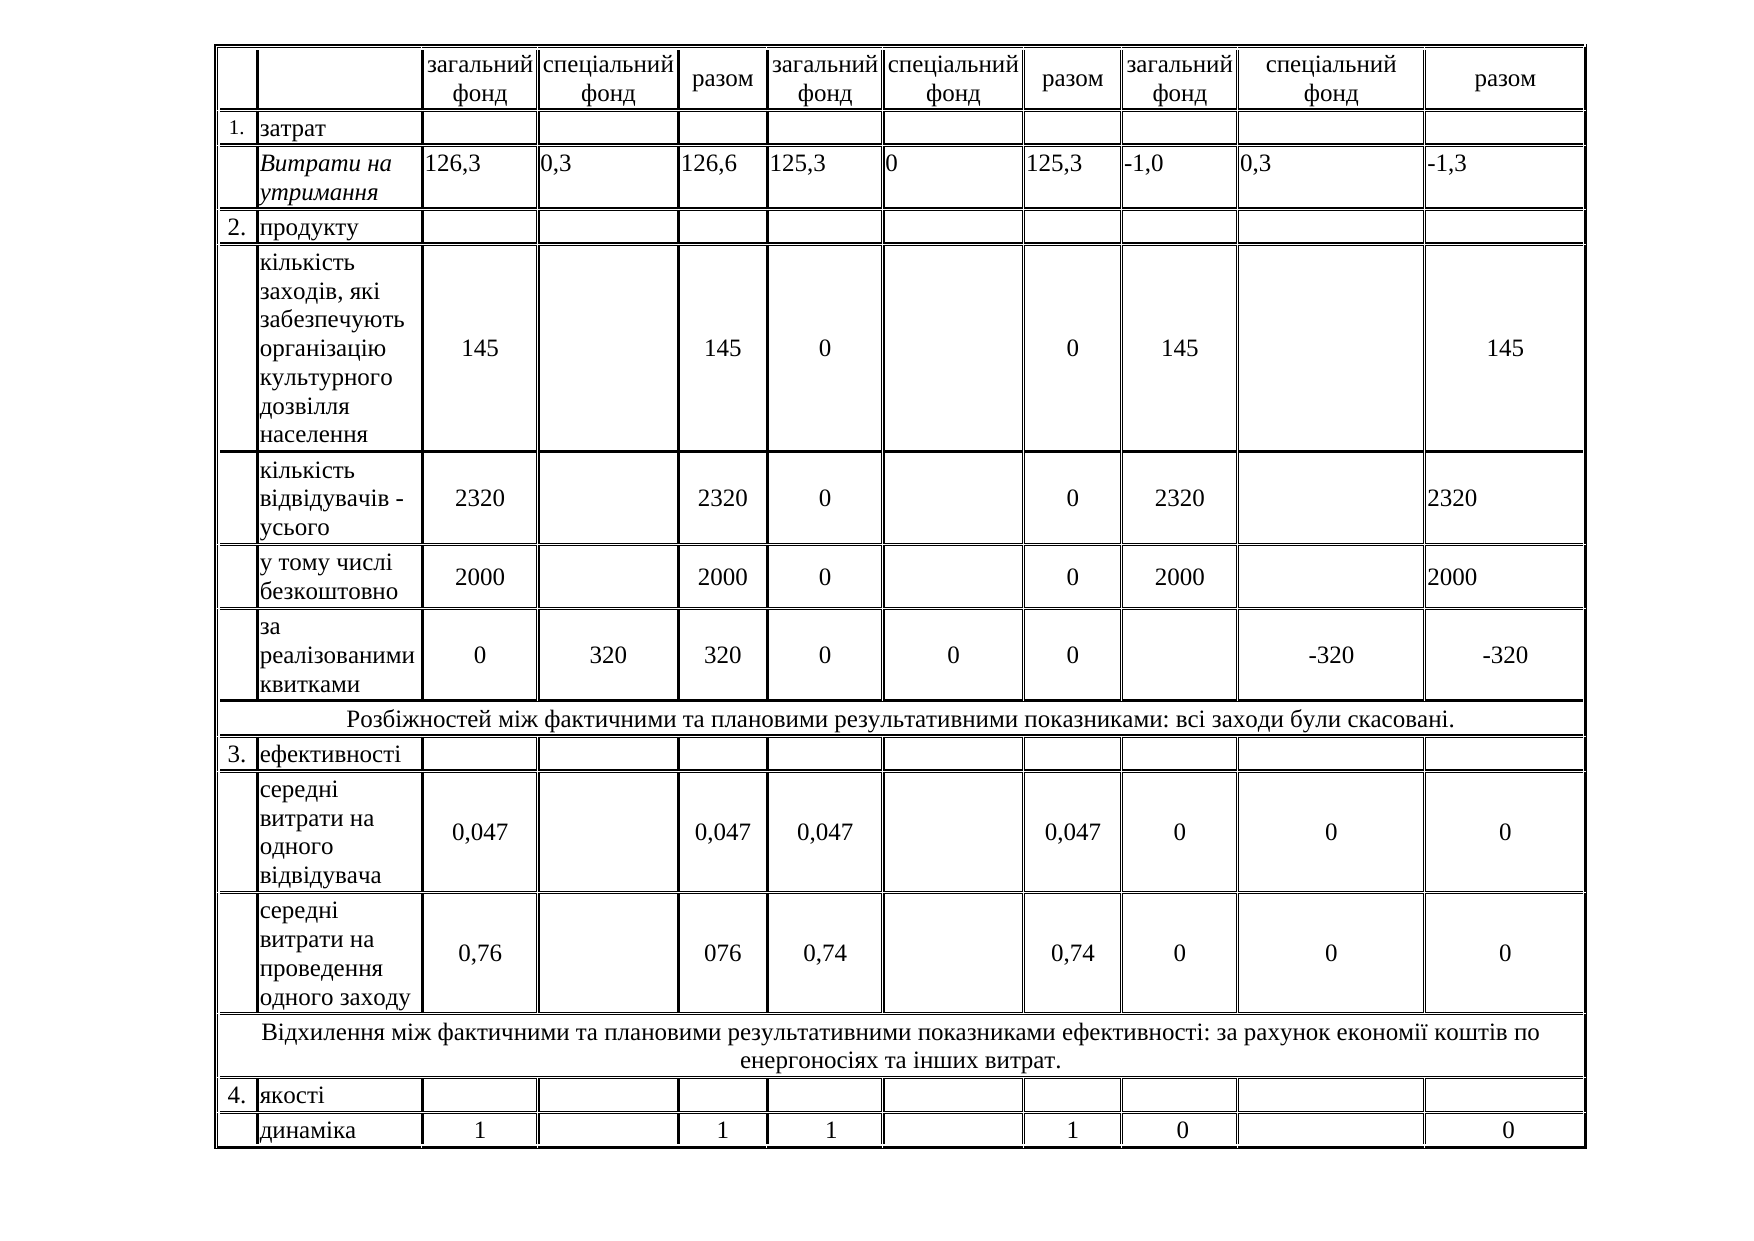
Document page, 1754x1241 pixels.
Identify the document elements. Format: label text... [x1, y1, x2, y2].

table_cell 2000 [680, 546, 766, 606]
table_cell 2320 [1123, 453, 1236, 542]
table_cell [1239, 453, 1423, 542]
table_cell 0 [1025, 610, 1120, 699]
table_cell 0,3 [540, 147, 677, 207]
table_cell [885, 112, 1022, 143]
table_cell [769, 211, 881, 242]
table_cell кількість відвідувачів - усього [259, 453, 421, 542]
table_cell 126,6 [680, 147, 766, 207]
table_cell 145 [1426, 242, 1585, 450]
table_cell 0,76 [424, 894, 536, 1012]
table_cell Витрати на утримання [259, 147, 421, 207]
table_cell [1425, 1076, 1586, 1111]
table_cell [885, 1079, 1022, 1111]
table_cell [540, 894, 677, 1012]
table_cell 1 [1024, 1114, 1122, 1146]
table_cell [1426, 207, 1585, 242]
table_cell [1123, 738, 1236, 769]
table_cell [1238, 1114, 1425, 1146]
table_cell [216, 1111, 257, 1146]
table_cell [1239, 546, 1423, 606]
table_cell за реалізованими квитками [259, 610, 421, 699]
table_cell Відхилення між фактичними та плановими результативними показниками ефективності: за рахунок економії коштів по енергоносіях та інших витрат. [216, 1012, 1586, 1076]
table_cell 3. [218, 734, 256, 769]
table_cell [1123, 211, 1236, 242]
table_cell [424, 112, 536, 143]
table_cell 0 [769, 546, 881, 606]
table_cell 2320 [424, 453, 536, 542]
table_cell [885, 894, 1022, 1012]
table_cell кількість заходів, які забезпечують організацію культурного дозвілля населення [259, 246, 421, 450]
table_cell 2320 [680, 453, 766, 542]
table_cell [680, 1079, 766, 1111]
table_cell спеціальний фонд [538, 48, 678, 108]
table_cell [1123, 1079, 1236, 1111]
table_cell [538, 1114, 678, 1146]
table_cell [885, 246, 1022, 450]
table_cell [1426, 108, 1585, 143]
table_cell [680, 112, 766, 143]
table_cell загальний фонд [767, 46, 883, 108]
table_cell [885, 453, 1022, 542]
table_cell 125,3 [1025, 147, 1120, 207]
table_cell [1123, 610, 1236, 699]
table_cell [1025, 211, 1120, 242]
table_cell -1,3 [1426, 143, 1585, 207]
table_cell [218, 543, 256, 606]
table_cell продукту [259, 211, 421, 242]
table_cell 0 [1425, 891, 1586, 1012]
table_cell 145 [680, 246, 766, 450]
table_cell [540, 1079, 677, 1111]
table_cell [1239, 211, 1423, 242]
table_cell 2320 [1426, 450, 1584, 542]
table_cell [1025, 1079, 1120, 1111]
table_cell [1239, 112, 1423, 143]
table_cell 4. [216, 1076, 257, 1111]
table_cell разом [1425, 44, 1586, 108]
table_cell 0 [1425, 1111, 1586, 1146]
table_cell [883, 1114, 1023, 1146]
table_cell 0 [1239, 773, 1423, 891]
table_cell 125,3 [769, 147, 881, 207]
table_cell [540, 773, 677, 891]
table_cell 2000 [1426, 543, 1585, 606]
table_cell разом [1024, 48, 1122, 108]
table_cell Розбіжностей між фактичними та плановими результативними показниками: всі заходи були скасовані. [218, 699, 1584, 734]
table_cell -320 [1426, 606, 1585, 699]
table_cell [218, 143, 256, 207]
table_cell середні витрати на проведення одного заходу [259, 894, 421, 1012]
table_header Показники [257, 46, 422, 108]
table_cell 0,74 [1025, 894, 1120, 1012]
table_cell [769, 738, 881, 769]
table_cell [769, 1079, 881, 1111]
table_cell [885, 773, 1022, 891]
table_cell 076 [680, 894, 766, 1012]
table_cell 145 [424, 246, 536, 450]
table_cell 2000 [1123, 546, 1236, 606]
table_cell 0,047 [1025, 773, 1120, 891]
table_cell 0,047 [680, 773, 766, 891]
table_cell 0 [769, 246, 881, 450]
table_cell 0,047 [769, 773, 881, 891]
table_cell [540, 453, 677, 542]
table_cell затрат [259, 112, 421, 143]
table_cell [885, 211, 1022, 242]
table_cell [216, 891, 257, 1012]
table_cell [218, 769, 256, 891]
table_cell 0 [1239, 894, 1423, 1012]
table_cell [769, 112, 881, 143]
table_cell [424, 211, 536, 242]
table_cell -320 [1239, 610, 1423, 699]
table_cell 0 [1123, 773, 1236, 891]
table_cell 0 [769, 610, 881, 699]
table_cell [218, 242, 256, 450]
table_cell 0 [885, 147, 1022, 207]
table_cell 0 [1426, 769, 1585, 891]
table_cell 2000 [424, 546, 536, 606]
table_cell 0,3 [1239, 147, 1423, 207]
table_cell 0 [769, 453, 881, 542]
table_cell 0 [1025, 453, 1120, 542]
table_cell [885, 738, 1022, 769]
table_cell 0 [1025, 546, 1120, 606]
table_cell [540, 738, 677, 769]
table_cell [540, 246, 677, 450]
table_cell [885, 546, 1022, 606]
table_cell [680, 738, 766, 769]
table_cell спеціальний фонд [1238, 48, 1425, 108]
table_cell [424, 1079, 536, 1111]
table_cell -1,0 [1123, 147, 1236, 207]
table_cell якості [259, 1079, 421, 1111]
table_cell у тому числі безкоштовно [259, 546, 421, 606]
table_cell середні витрати на одного відвідувача [259, 773, 421, 891]
table_cell [1239, 738, 1423, 769]
table_cell загальний фонд [422, 46, 538, 108]
table_cell 320 [680, 610, 766, 699]
table_cell [1025, 112, 1120, 143]
table_cell загальний фонд [1122, 48, 1237, 108]
table_cell [424, 738, 536, 769]
table_cell 0 [424, 610, 536, 699]
table_cell 0 [885, 610, 1022, 699]
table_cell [257, 1114, 422, 1146]
table_cell [540, 112, 677, 143]
table_cell 320 [540, 610, 677, 699]
table_cell 0 [1025, 246, 1120, 450]
table_cell 126,3 [424, 147, 536, 207]
table_cell 145 [1123, 246, 1236, 450]
table_cell 0 [1122, 1114, 1237, 1146]
table_cell 0,047 [424, 773, 536, 891]
table_cell 0,74 [769, 894, 881, 1012]
table_cell 1 [422, 1111, 538, 1146]
table_cell [1239, 246, 1423, 450]
table_cell [1123, 112, 1236, 143]
table_cell 1 [767, 1111, 883, 1146]
table_cell спеціальний фонд [883, 48, 1023, 108]
table_cell [680, 211, 766, 242]
table_cell 1. [218, 108, 256, 143]
table_header N з/п [218, 48, 257, 108]
table_cell 1 [678, 1114, 767, 1146]
table_cell 2. [218, 207, 256, 242]
table_cell ефективності [259, 738, 421, 769]
table_cell [1239, 1079, 1423, 1111]
table_cell 0 [1123, 894, 1236, 1012]
table_cell [540, 211, 677, 242]
table_cell [1426, 734, 1585, 769]
table_cell [540, 546, 677, 606]
table_cell [1025, 738, 1120, 769]
table_cell [218, 606, 256, 699]
table_cell [218, 450, 256, 542]
table_cell разом [678, 46, 767, 108]
